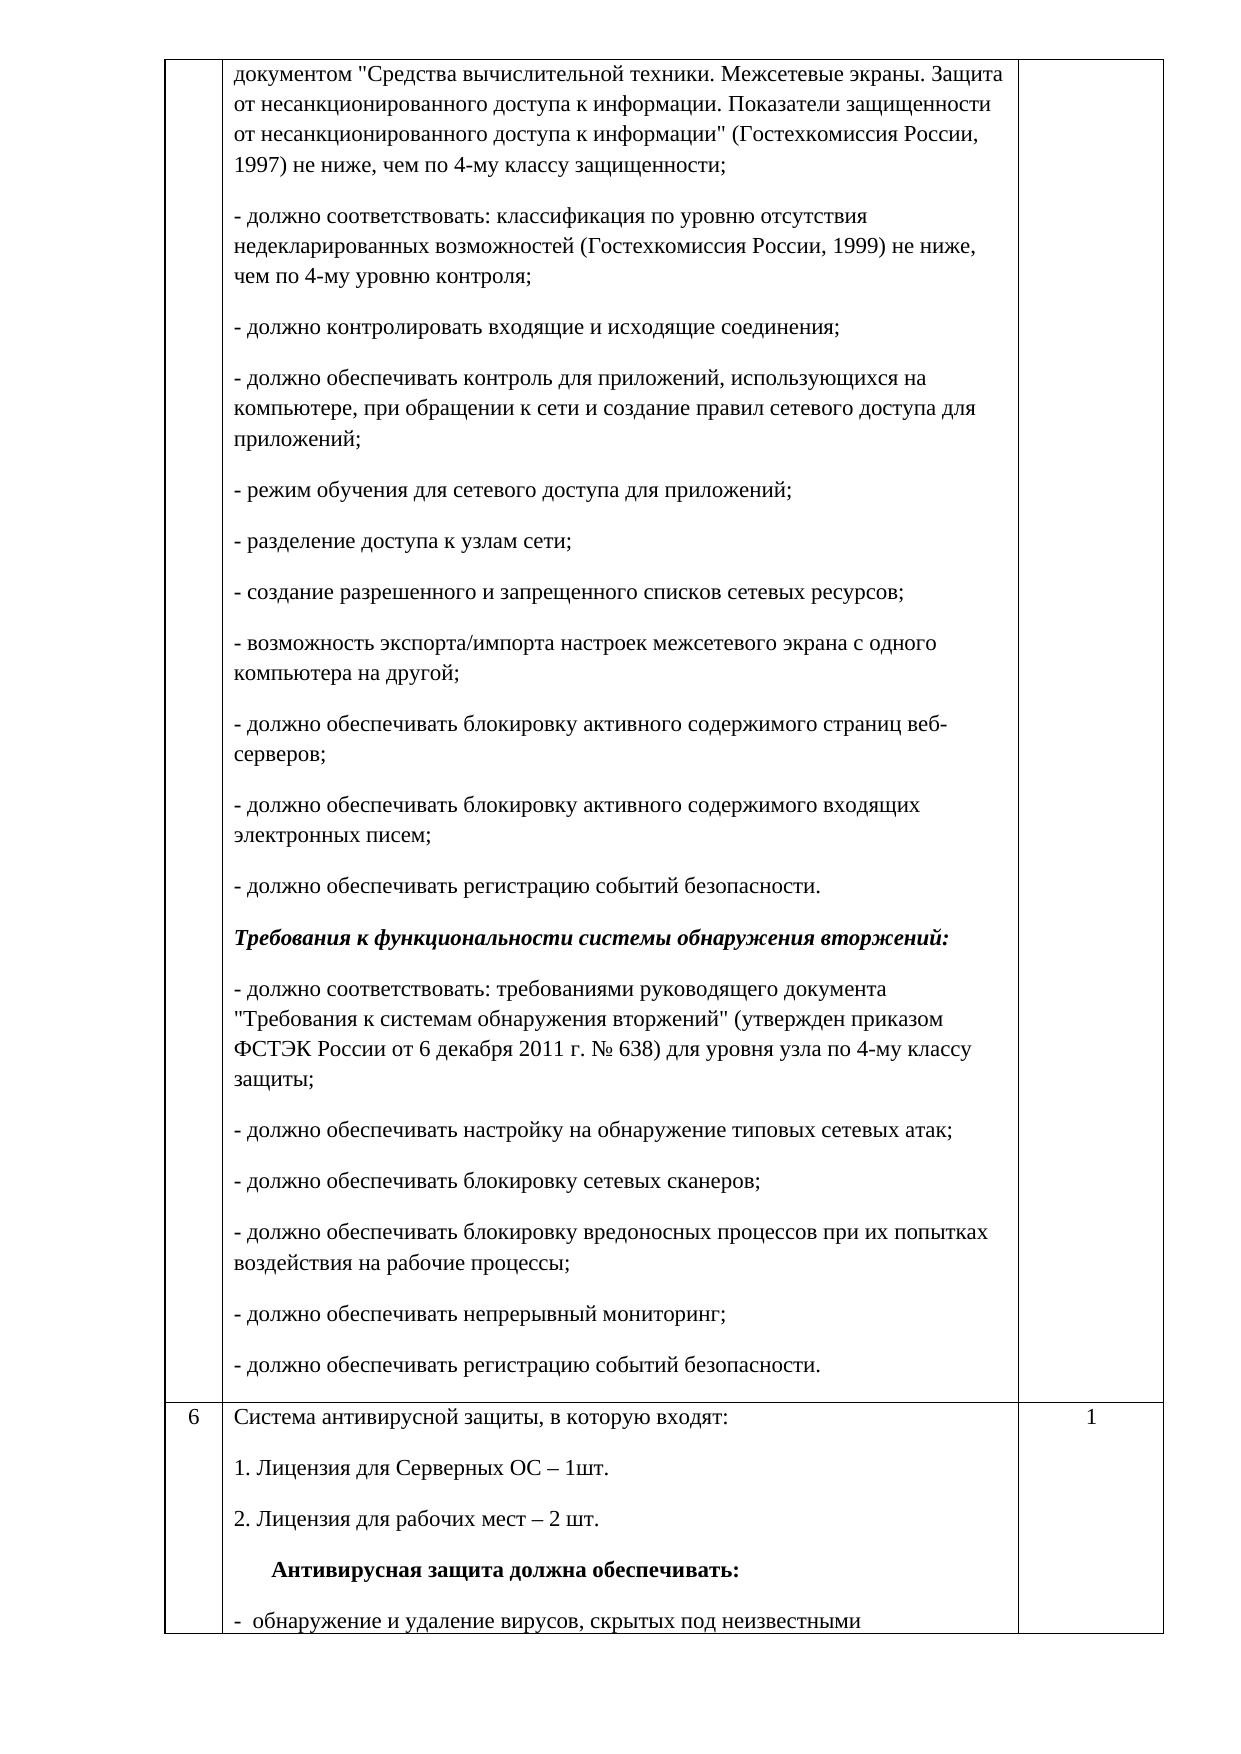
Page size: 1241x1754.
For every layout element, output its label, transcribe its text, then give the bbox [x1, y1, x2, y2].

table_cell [223, 60, 1018, 1402]
table_cell 5 [166, 60, 222, 1402]
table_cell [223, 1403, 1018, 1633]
table_cell 1 [1019, 60, 1163, 1402]
table_cell 1 [1019, 1403, 1163, 1633]
table_cell 6 [166, 1403, 222, 1633]
